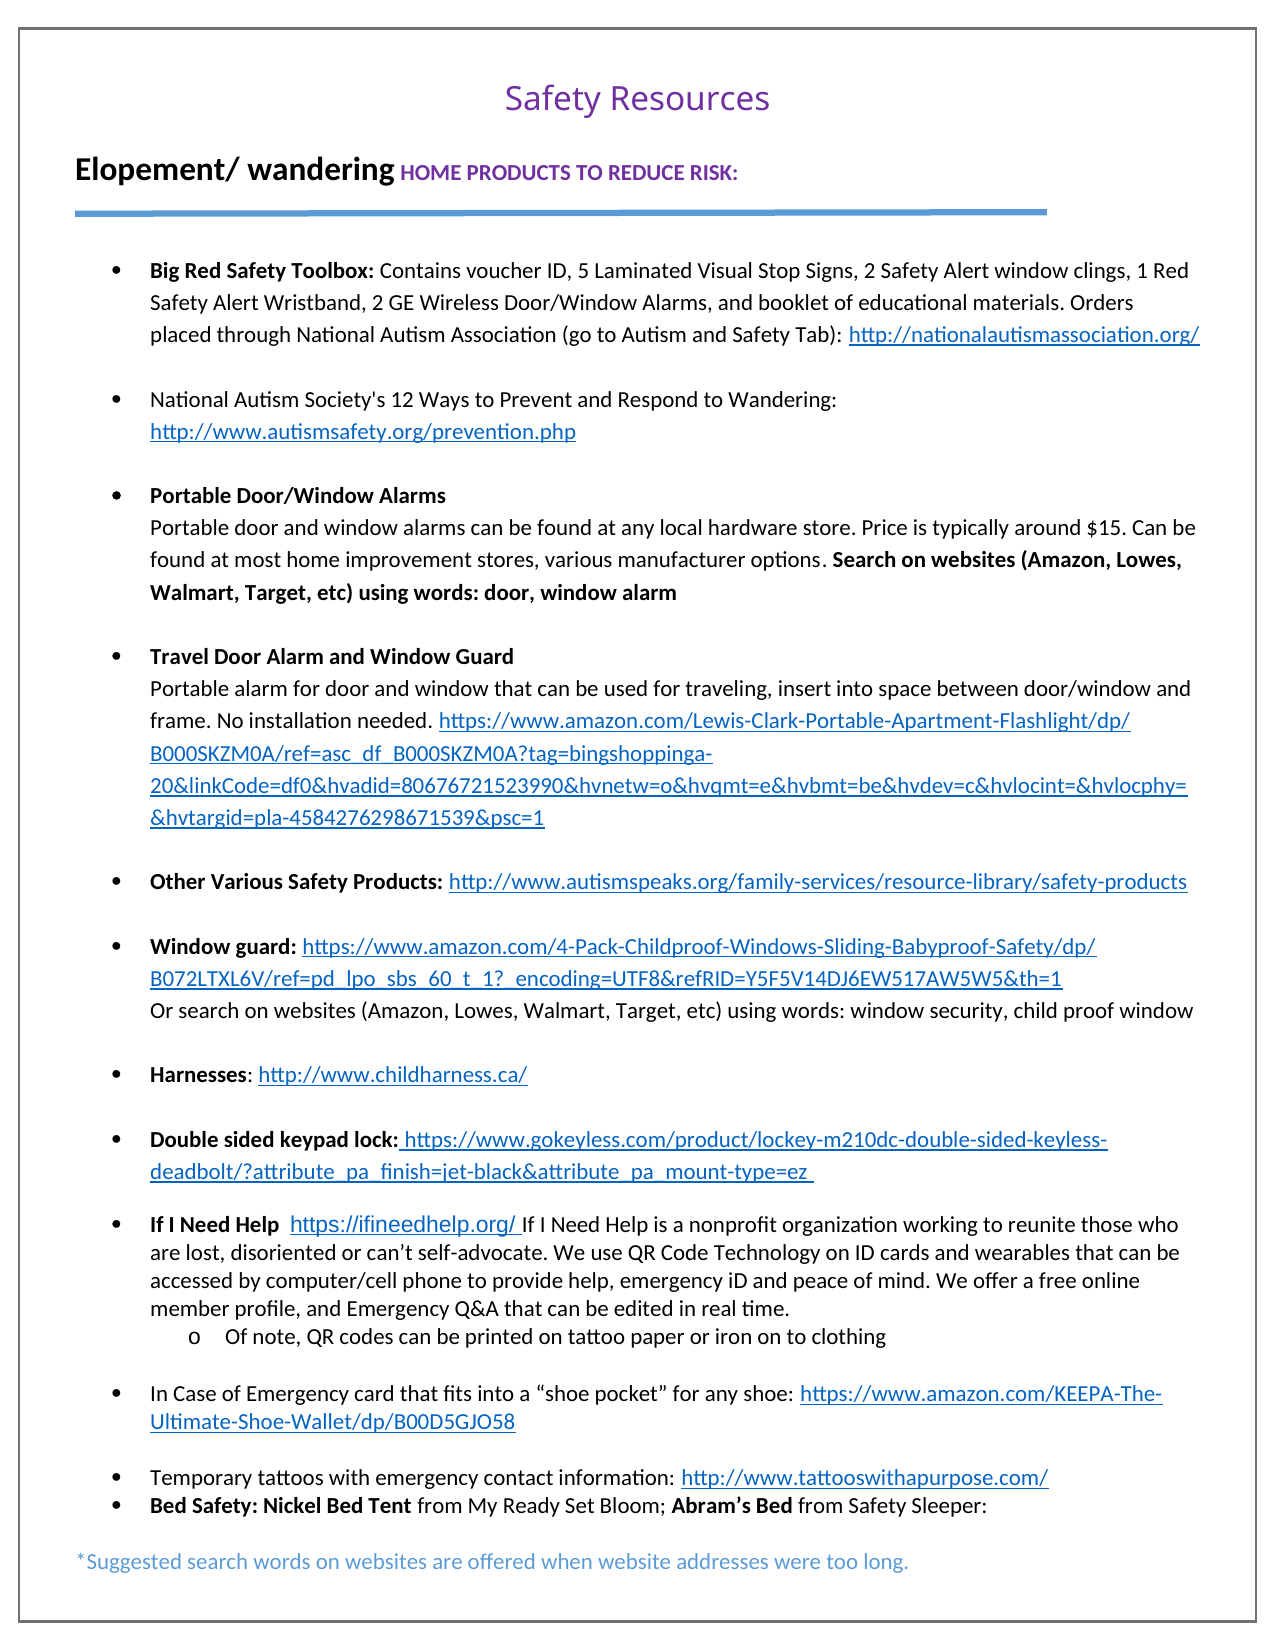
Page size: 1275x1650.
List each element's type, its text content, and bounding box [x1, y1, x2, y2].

list National Autism Society's 12 Ways to Prevent and Respond to Wandering: http://www.autismsafety.org/prevention.php [112, 385, 1200, 445]
list Portable alarm for door and window that can be used for traveling, insert into space between door/window and frame. No installation needed. https://www.amazon.com/Lewis-Clark-Portable-Apartment-Flashlight/dp/B000SKZM0A/ref=asc_df_B000SKZM0A?tag=bingshoppinga-20&linkCode=df0&hvadid=80676721523990&hvnetw=o&hvqmt=e&hvbmt=be&hvdev=c&hvlocint=&hvlocphy=&hvtargid=pla-4584276298671539&psc=1 [150, 674, 1200, 831]
list Other Various Safety Products: http://www.autismspeaks.org/family-services/resource-library/safety-products [112, 867, 1200, 896]
list If I Need Help https://ifineedhelp.org/ If I Need Help is a nonprofit organization working to reunite those who are lost, disoriented or can’t self-advocate. We use QR Code Technology on ID cards and wearables that can be accessed by computer/cell phone to provide help, emergency iD and peace of mind. We offer a free online member profile, and Emergency Q&A that can be edited in real time. [112, 1210, 1200, 1322]
list In Case of Emergency card that fits into a “shoe pocket” for any shoe: https://www.amazon.com/KEEPA-The-Ultimate-Shoe-Wallet/dp/B00D5GJO58 [112, 1379, 1200, 1436]
list Temporary tattoos with emergency contact information: http://www.tattooswithapurpose.com/ [112, 1463, 1200, 1492]
list Big Red Safety Toolbox: Contains voucher ID, 5 Laminated Visual Stop Signs, 2 Safety Alert window clings, 1 Red Safety Alert Wristband, 2 GE Wireless Door/Window Alarms, and booklet of educational materials. Orders placed through National Autism Association (go to Autism and Safety Tab): http://nationalautismassociation.org/ [112, 256, 1200, 348]
list Bed Safety: Nickel Bed Tent from My Ready Set Bloom; Abram’s Bed from Safety Sleeper: [112, 1492, 1200, 1519]
list Or search on websites (Amazon, Lowes, Walmart, Target, etc) using words: window security, child proof window [150, 996, 1200, 1024]
list Of note, QR codes can be printed on tattoo paper or iron on to clothing [187, 1322, 1200, 1351]
list Portable Door/Window Alarms [112, 481, 1200, 509]
list Travel Door Alarm and Window Guard [112, 642, 1200, 670]
list Harnesses: http://www.childharness.ca/ [112, 1061, 1200, 1089]
list Double sided keypad lock: https://www.gokeyless.com/product/lockey-m210dc-double-sided-keyless-deadbolt/?attribute_pa_finish=jet-black&attribute_pa_mount-type=ez [112, 1125, 1200, 1185]
text Elopement/ wandering HOME PRODUCTS TO REDUCE RISK: [75, 148, 1200, 189]
list Portable door and window alarms can be found at any local hardware store. Price is typically around $15. Can be found at most home improvement stores, various manufacturer options. Search on websites (Amazon, Lowes, Walmart, Target, etc) using words: door, window alarm [150, 513, 1200, 606]
list Window guard: https://www.amazon.com/4-Pack-Childproof-Windows-Sliding-Babyproof-Safety/dp/B072LTXL6V/ref=pd_lpo_sbs_60_t_1?_encoding=UTF8&refRID=Y5F5V14DJ6EW517AW5W5&th=1 [112, 932, 1200, 992]
